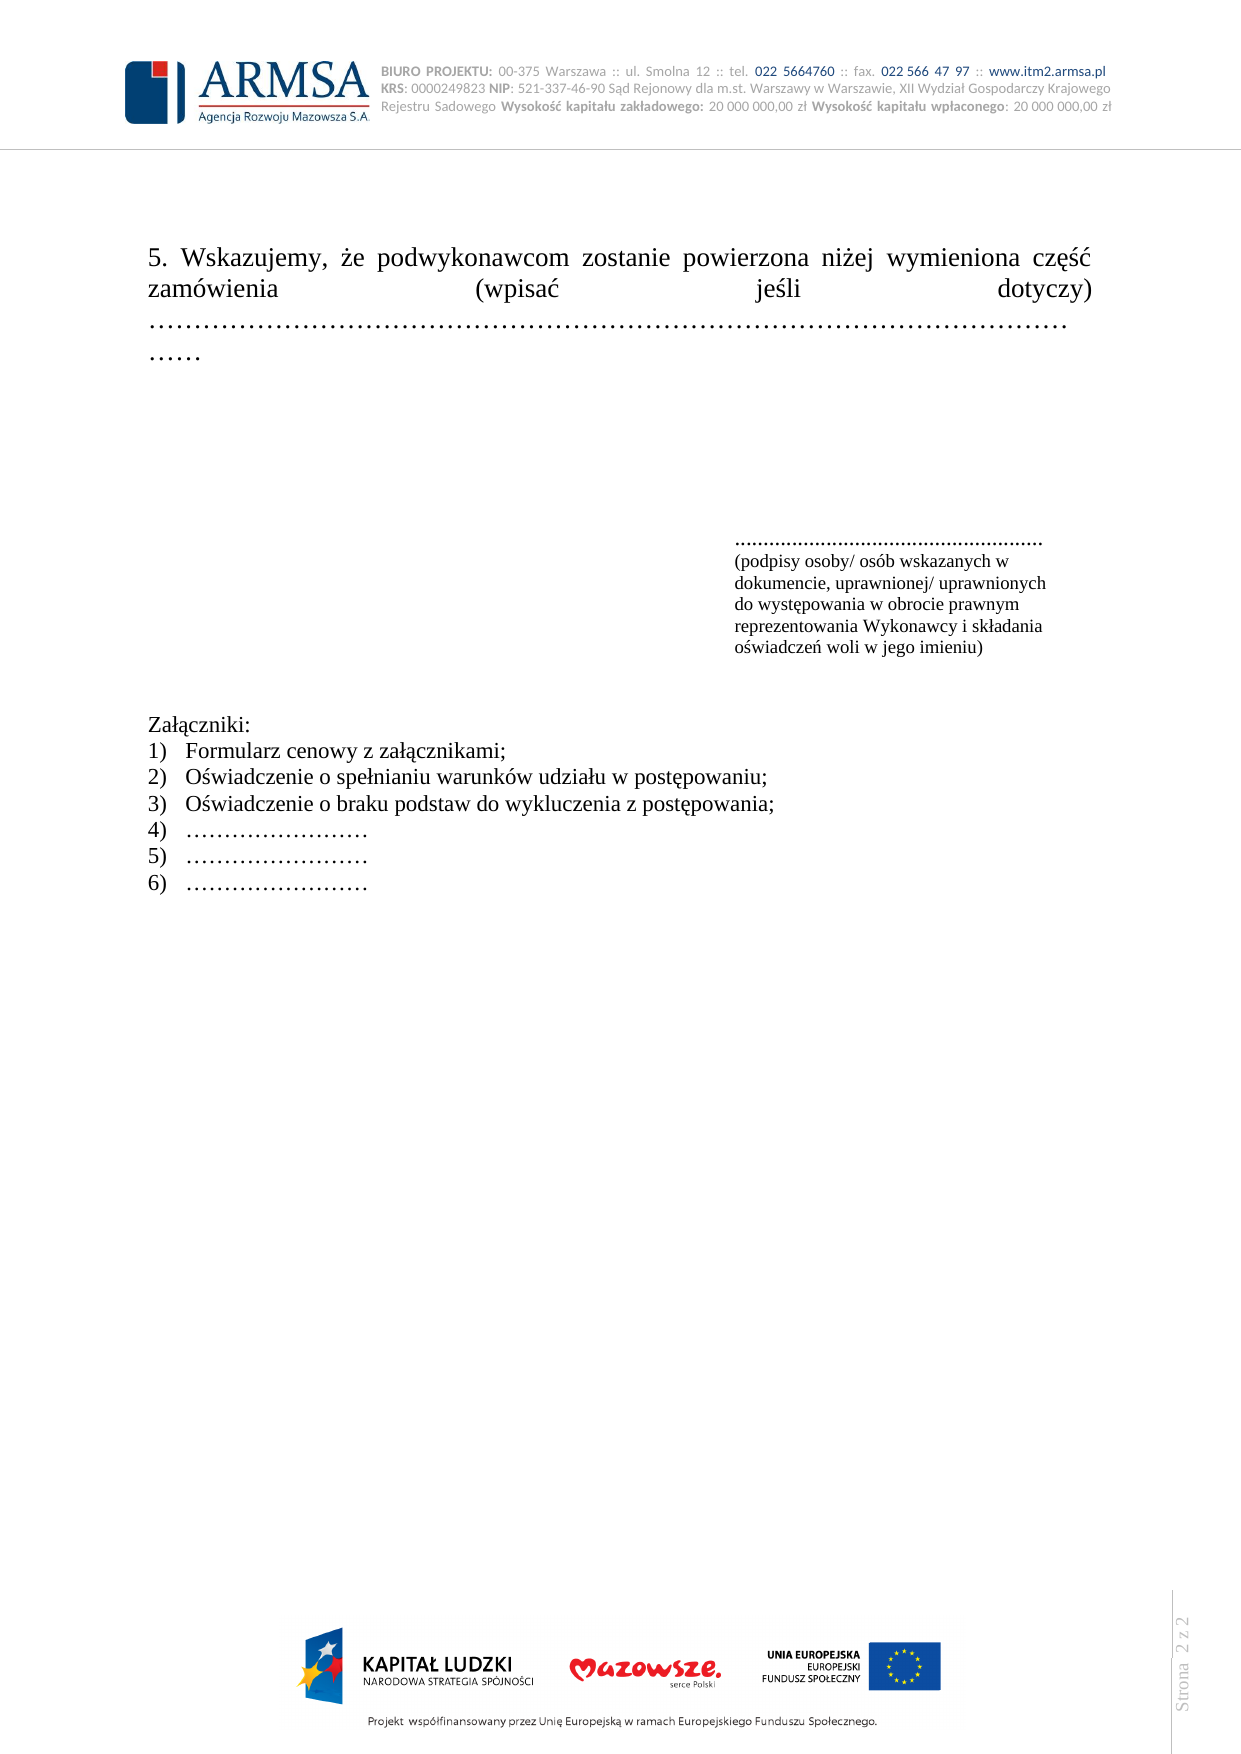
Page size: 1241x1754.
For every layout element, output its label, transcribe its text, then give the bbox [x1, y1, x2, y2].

list …………………… [148, 842, 1092, 869]
text 5. Wskazujemy, że podwykonawcom zostanie powierzona niżej wymieniona część zamówienia (wpisać jeśli dotyczy) ……………………………………………………………………………………………… [148, 241, 1092, 366]
picture [125, 61, 370, 124]
list Oświadczenie o braku podstaw do wykluczenia z postępowania; [148, 790, 1092, 816]
text reprezentowania Wykonawcy i składania [734, 615, 1092, 636]
text (podpisy osoby/ osób wskazanych w [734, 550, 1092, 572]
text Załączniki: [148, 711, 1092, 737]
text ...................................................... [734, 524, 1092, 550]
list …………………… [148, 816, 1092, 842]
text dokumencie, uprawnionej/ uprawnionych [734, 572, 1092, 593]
picture [278, 1615, 967, 1730]
list Formularz cenowy z załącznikami; [148, 737, 1092, 763]
list …………………… [148, 869, 1092, 895]
text do występowania w obrocie prawnym [734, 593, 1092, 615]
list Oświadczenie o spełnianiu warunków udziału w postępowaniu; [148, 763, 1092, 790]
text oświadczeń woli w jego imieniu) [734, 636, 1092, 658]
